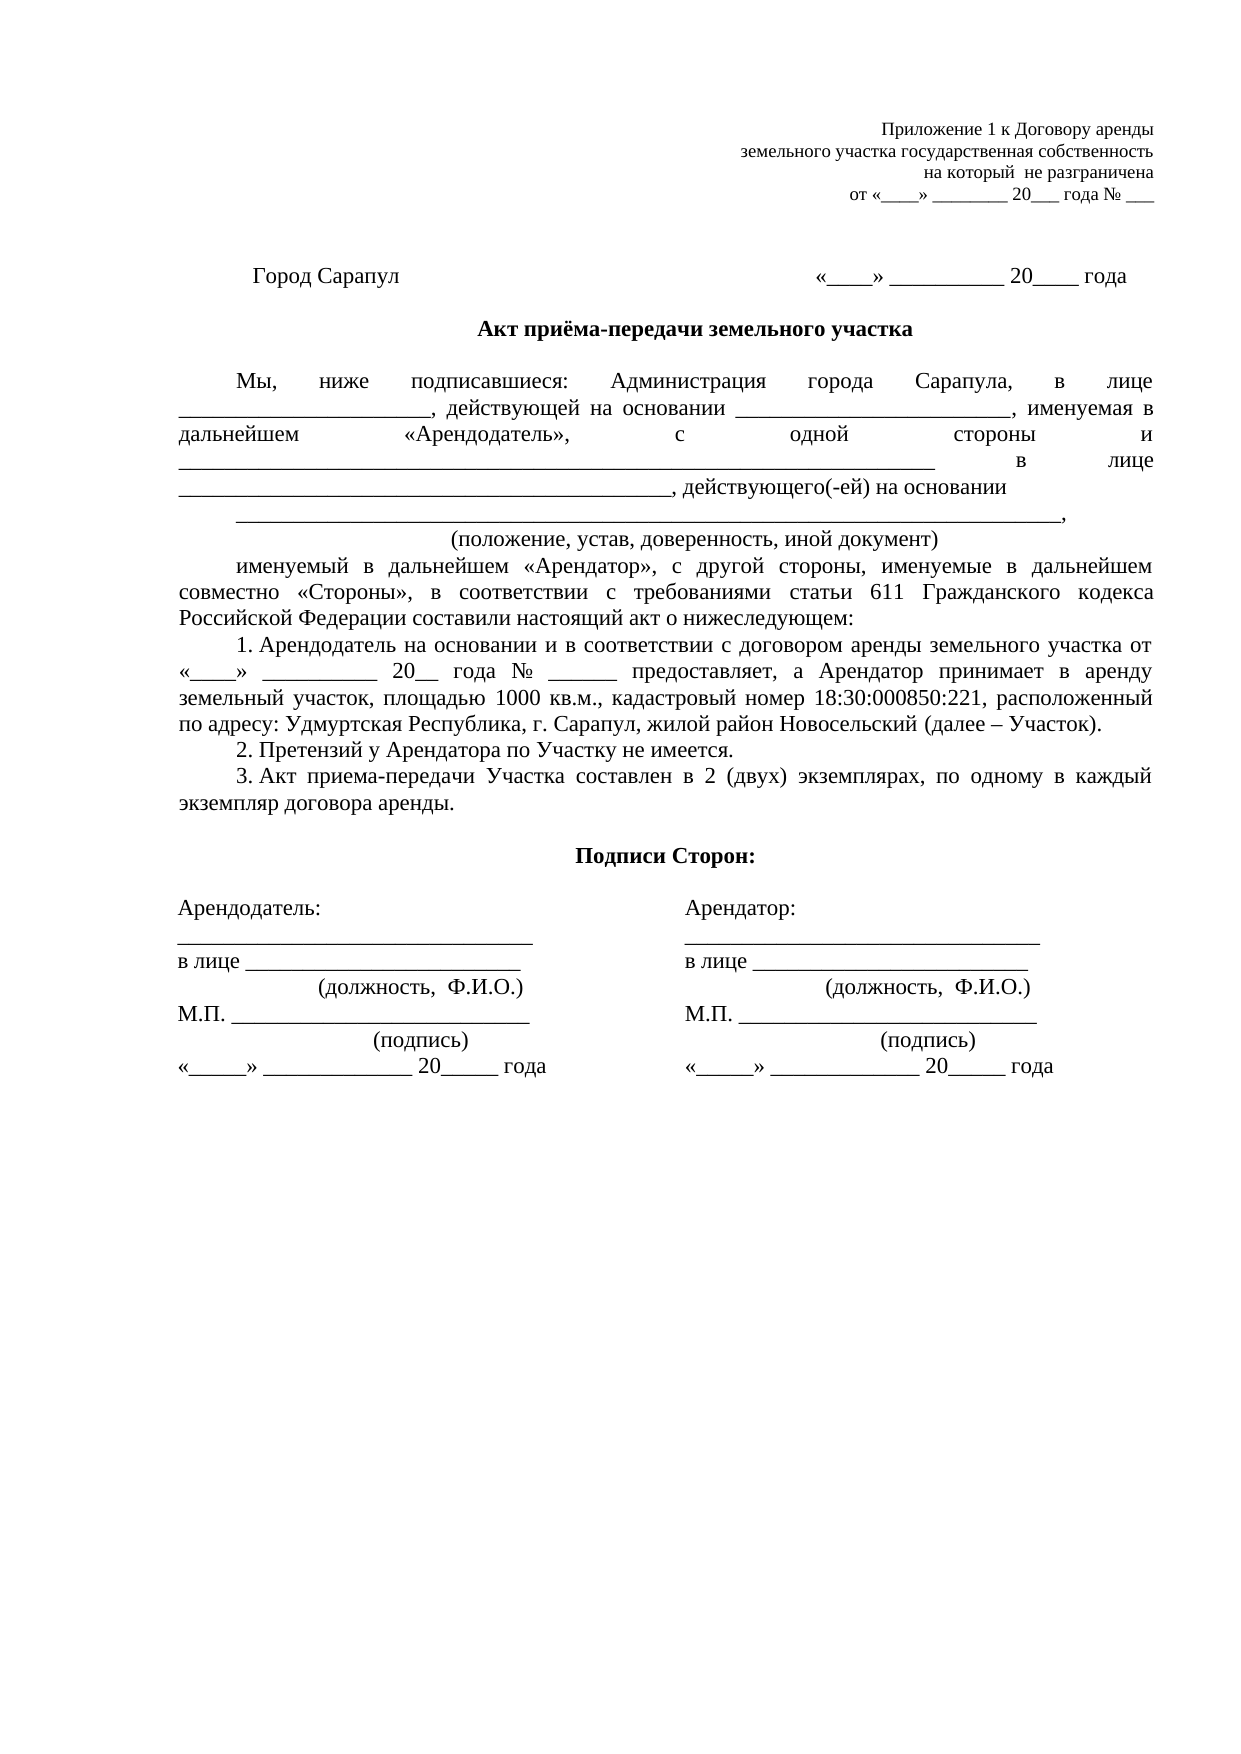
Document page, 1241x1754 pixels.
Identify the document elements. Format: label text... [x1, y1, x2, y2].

table_cell «_____» _____________ 20_____ года [673, 1053, 1181, 1079]
table_cell в лице ________________________ [166, 947, 673, 973]
table_header Арендатор: [673, 894, 1181, 921]
table_cell _______________________________ [166, 921, 673, 947]
table_header Арендодатель: [166, 894, 673, 921]
text 1. Арендодатель на основании и в соответствии с договором аренды земельного участка от «____» __________ 20__ года № ______ предоставляет, а Арендатор принимает в аренду земельный участок, площадью 1000 кв.м., кадастровый номер 18:30:000850:221, расположенный по адресу: Удмуртская Республика, г. Сарапул, жилой район Новосельский (далее – Участок). [178, 631, 1154, 736]
text Приложение 1 к Договору аренды [177, 118, 1154, 140]
text ________________________________________________________________________, [178, 499, 1154, 525]
text от «____» ________ 20___ года № ___ [177, 183, 1154, 204]
text на который не разграничена [177, 161, 1154, 183]
table_header «____» __________ 20____ года [672, 262, 1181, 288]
text Акт приёма-передачи земельного участка [177, 314, 1154, 341]
text именуемый в дальнейшем «Арендатор», с другой стороны, именуемые в дальнейшем совместно «Стороны», в соответствии с требованиями статьи 611 Гражданского кодекса Российской Федерации составили настоящий акт о нижеследующем: [178, 552, 1154, 631]
text 3. Акт приема-передачи Участка составлен в 2 (двух) экземплярах, по одному в каждый экземпляр договора аренды. [178, 763, 1154, 815]
table_cell «_____» _____________ 20_____ года [166, 1053, 673, 1079]
text Мы, ниже подписавшиеся: Администрация города Сарапула, в лице ______________________, действующей на основании ________________________, именуемая в дальнейшем «Арендодатель», с одной стороны и __________________________________________________________________ в лице ___________________________________________, действующего(-ей) на основании [178, 367, 1154, 499]
table_header Город Сарапул [166, 262, 672, 288]
table_cell (должность, Ф.И.О.) [166, 974, 673, 1000]
text (положение, устав, доверенность, иной документ) [178, 525, 1154, 552]
table_cell (должность, Ф.И.О.) [673, 974, 1181, 1000]
text 2. Претензий у Арендатора по Участку не имеется. [178, 736, 1154, 763]
table_cell _______________________________ [673, 921, 1181, 947]
table_cell в лице ________________________ [673, 947, 1181, 973]
table_cell М.П. __________________________ [166, 1000, 673, 1026]
text Подписи Сторон: [177, 842, 1154, 868]
table_cell (подпись) [166, 1026, 673, 1052]
table_cell (подпись) [673, 1026, 1181, 1052]
text земельного участка государственная собственность [177, 140, 1154, 161]
table_cell М.П. __________________________ [673, 1000, 1181, 1026]
